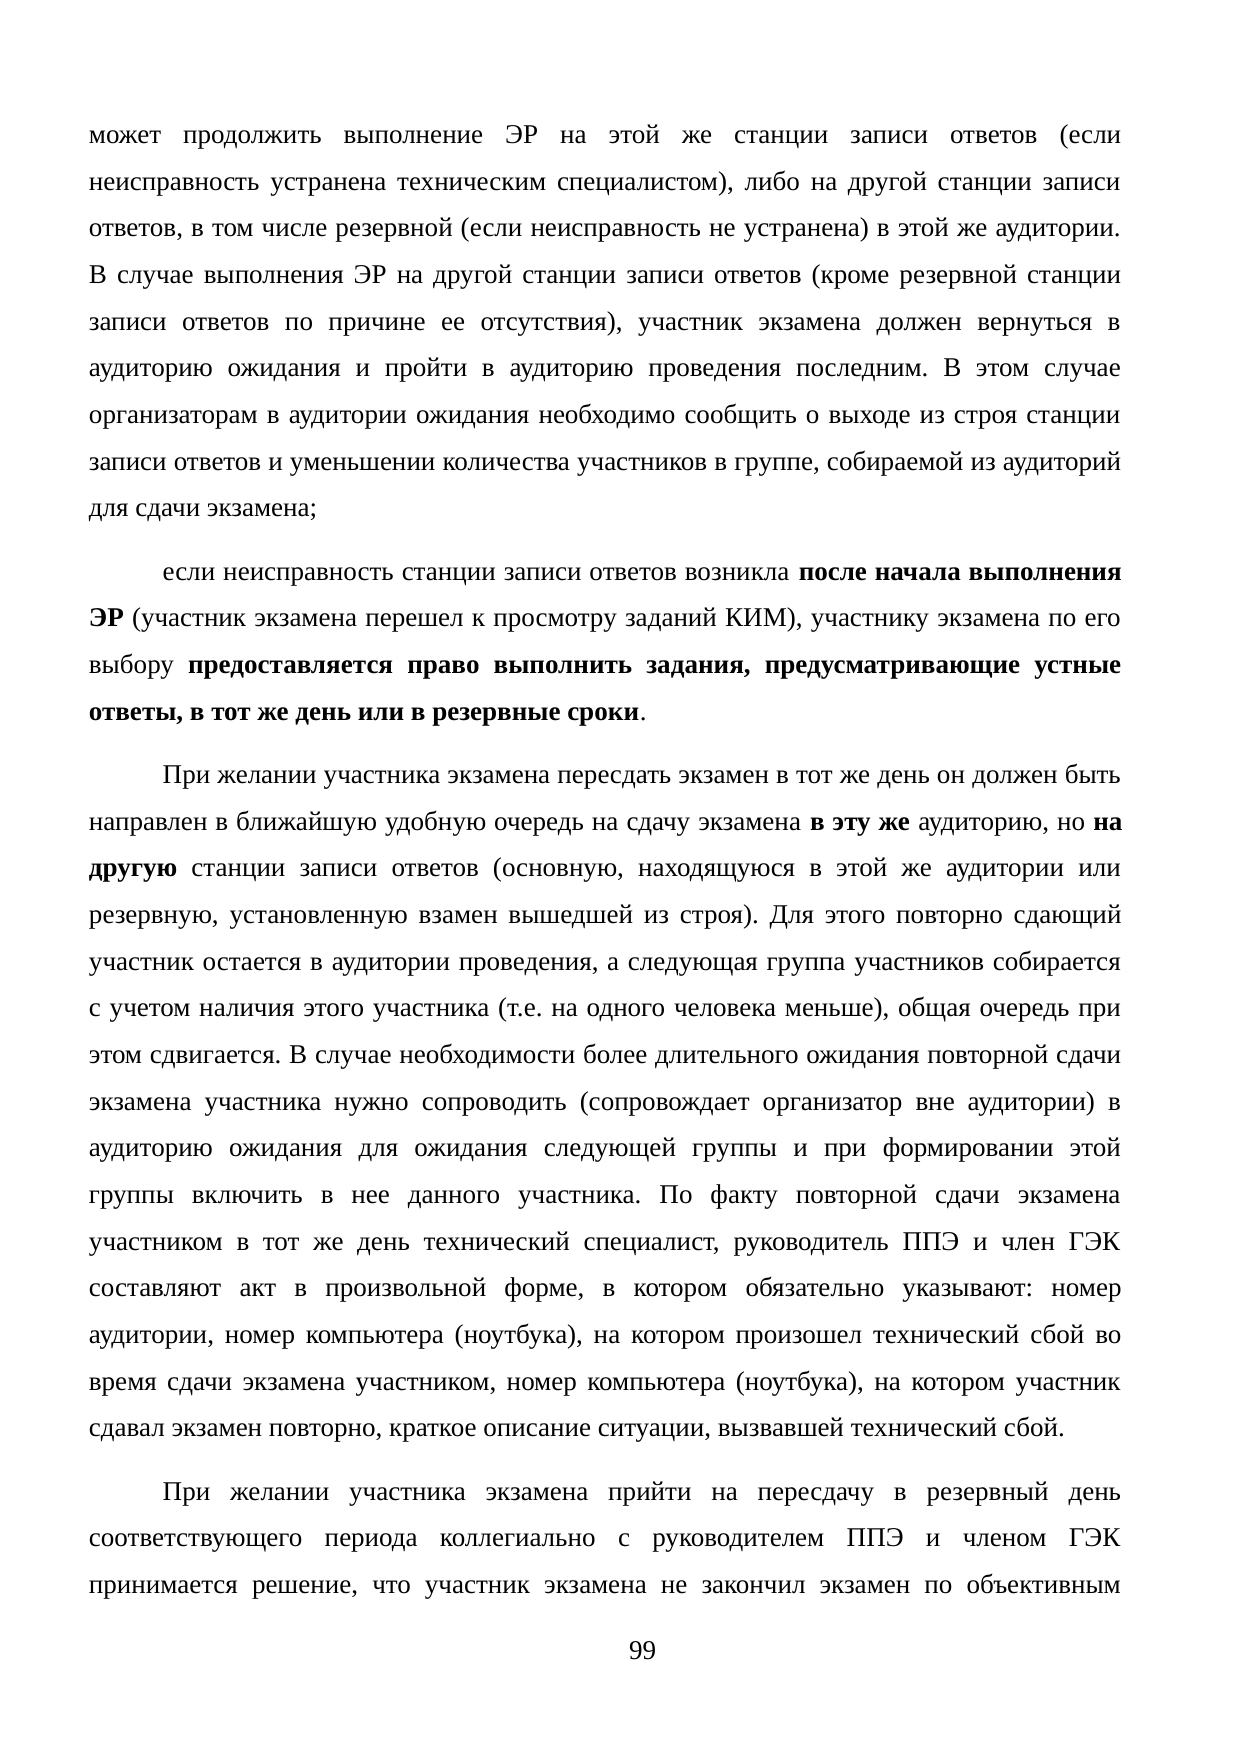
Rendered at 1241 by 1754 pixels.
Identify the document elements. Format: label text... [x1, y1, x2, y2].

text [89, 118, 1122, 523]
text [89, 1475, 1122, 1599]
text если неисправность станции записи ответов возникла после начала выполнения ЭР (участник экзамена перешел к просмотру заданий КИМ), участнику экзамена по его выбору предоставляется право выполнить задания, предусматривающие устные ответы, в тот же день или в резервные сроки. [89, 555, 1122, 726]
text При желании участника экзамена пересдать экзамен в тот же день он должен быть направлен в ближайшую удобную очередь на сдачу экзамена в эту же аудиторию, но на другую станции записи ответов (основную, находящуюся в этой же аудитории или резервную, установленную взамен вышедшей из строя). Для этого повторно сдающий участник остается в аудитории проведения, а следующая группа участников собирается с учетом наличия этого участника (т.е. на одного человека меньше), общая очередь при этом сдвигается. В случае необходимости более длительного ожидания повторной сдачи экзамена участника нужно сопроводить (сопровождает организатор вне аудитории) в аудиторию ожидания для ожидания следующей группы и при формировании этой группы включить в нее данного участника. По факту повторной сдачи экзамена участником в тот же день технический специалист, руководитель ППЭ и член ГЭК составляют акт в произвольной форме, в котором обязательно указывают: номер аудитории, номер компьютера (ноутбука), на котором произошел технический сбой во время сдачи экзамена участником, номер компьютера (ноутбука), на котором участник сдавал экзамен повторно, краткое описание ситуации, вызвавшей технический сбой. [89, 758, 1122, 1443]
